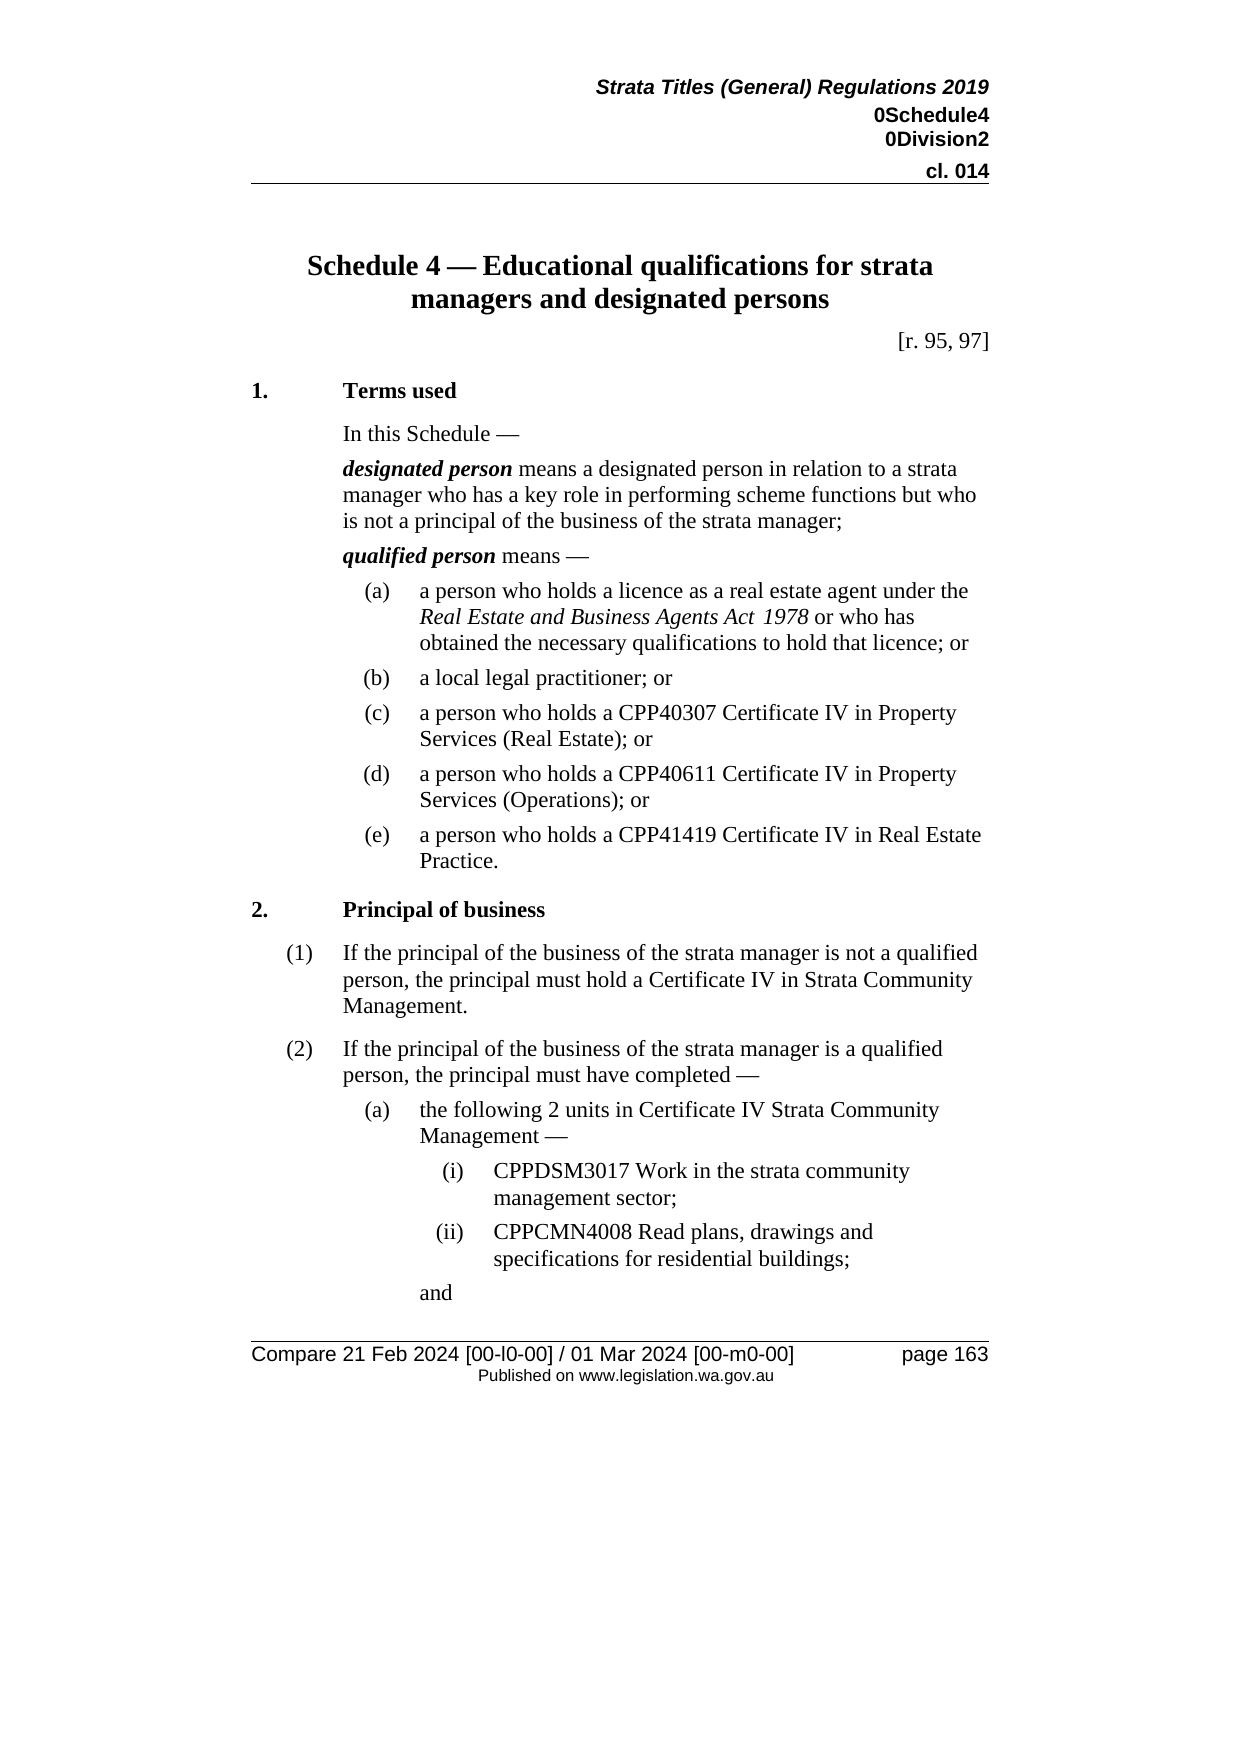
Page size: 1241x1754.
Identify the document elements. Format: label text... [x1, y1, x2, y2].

text (2) If the principal of the business of the strata manager is a qualified person, the principal must have completed — [251, 1035, 989, 1088]
text (i) CPPDSM3017 Work in the strata community management sector; [251, 1157, 989, 1210]
text (1) If the principal of the business of the strata manager is not a qualified person, the principal must hold a Certificate IV in Strata Community Management. [251, 939, 989, 1018]
text (e) a person who holds a CPP41419 Certificate IV in Real Estate Practice. [251, 821, 989, 873]
subtitle 2. Principal of business [251, 896, 989, 923]
text (b) a local legal practitioner; or [251, 664, 989, 690]
text (c) a person who holds a CPP40307 Certificate IV in Property Services (Real Estate); or [251, 699, 989, 751]
text [r. 95, 97] [251, 328, 989, 354]
text (a) the following 2 units in Certificate IV Strata Community Management — [251, 1096, 989, 1149]
text (a) a person who holds a licence as a real estate agent under the Real Estate and Business Agents Act 1978 or who has obtained the necessary qualifications to hold that licence; or [251, 577, 989, 656]
subtitle 1. Terms used [251, 377, 989, 403]
text (ii) CPPCMN4008 Read plans, drawings and specifications for residential buildings; [251, 1218, 989, 1271]
text In this Schedule — [251, 420, 989, 446]
text qualified person means — [251, 542, 989, 568]
text and [251, 1279, 989, 1306]
subtitle Schedule 4 — Educational qualifications for strata managers and designated persons [251, 248, 989, 315]
text (d) a person who holds a CPP40611 Certificate IV in Property Services (Operations); or [251, 760, 989, 812]
text designated person means a designated person in relation to a strata manager who has a key role in performing scheme functions but who is not a principal of the business of the strata manager; [251, 454, 989, 534]
